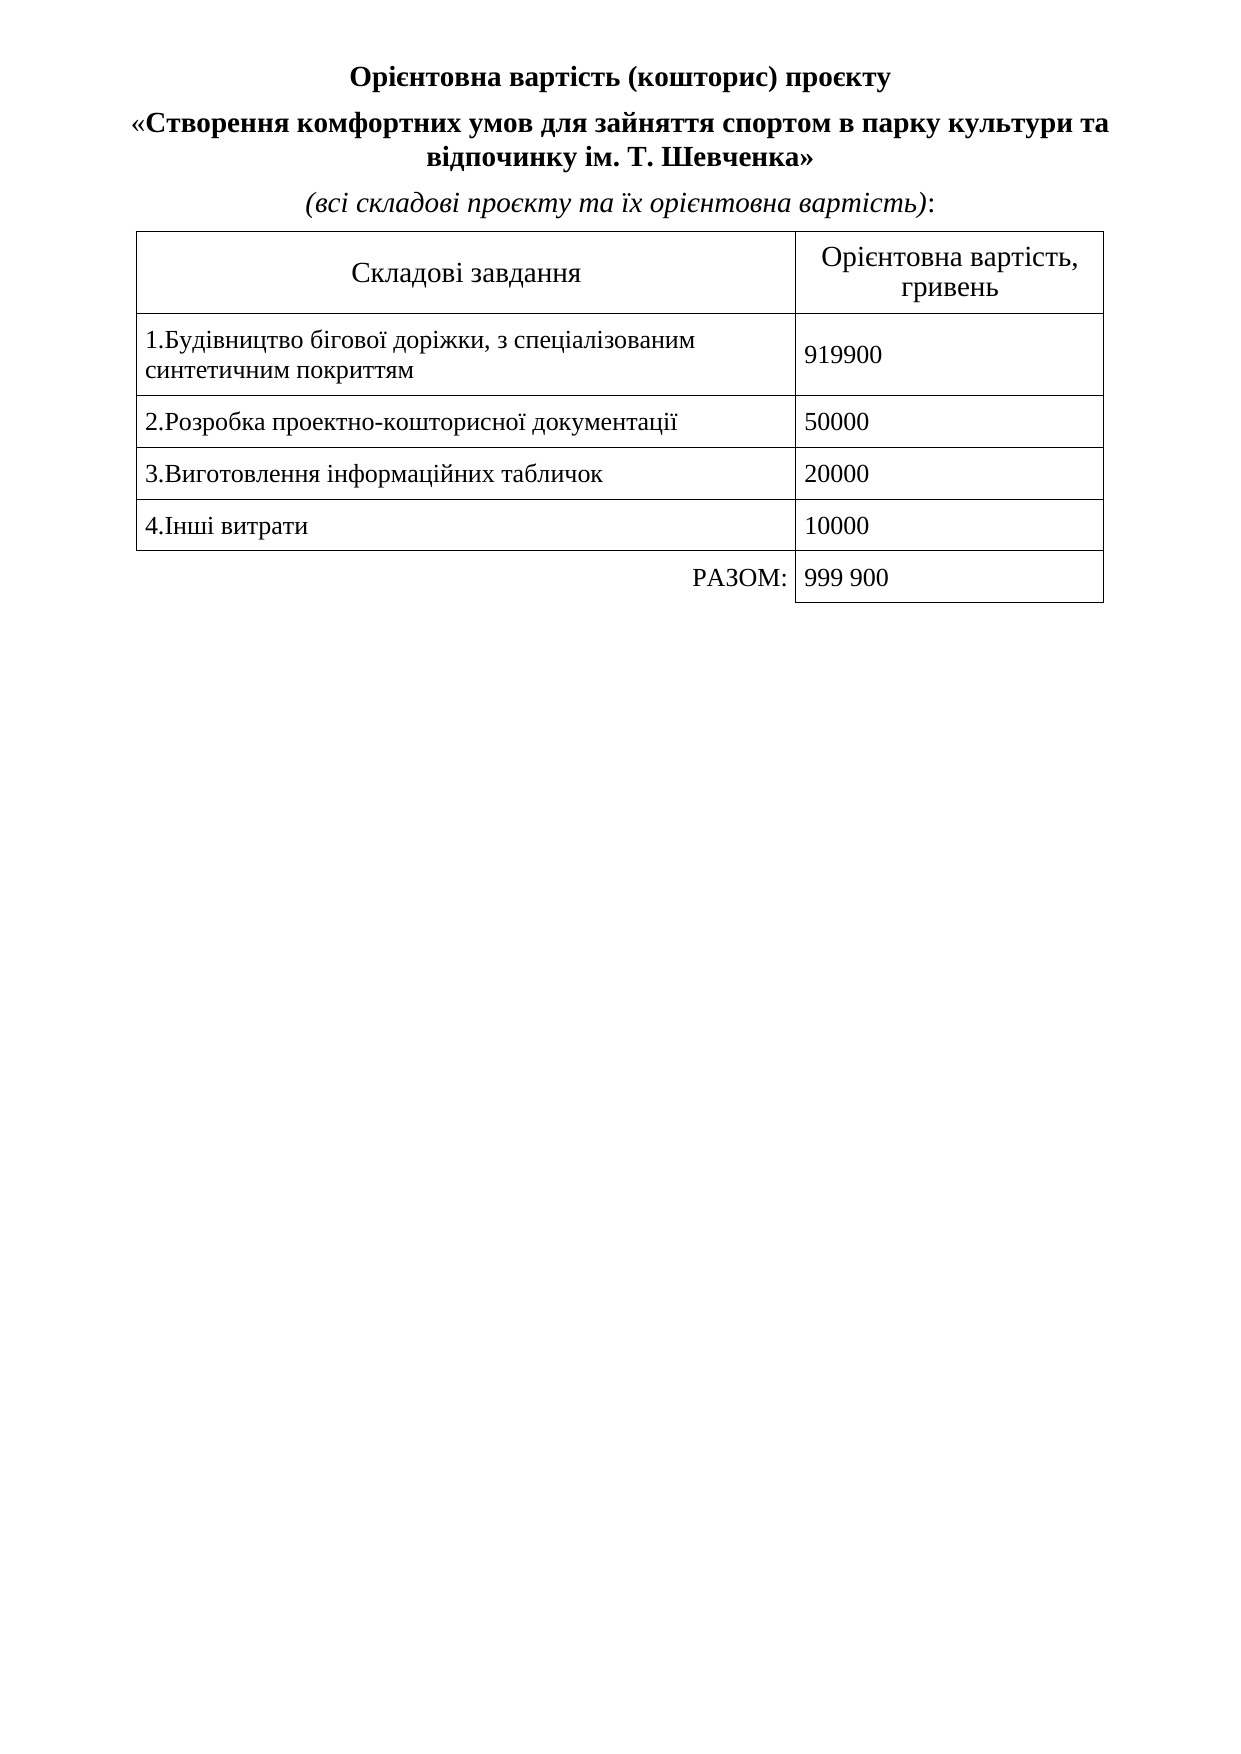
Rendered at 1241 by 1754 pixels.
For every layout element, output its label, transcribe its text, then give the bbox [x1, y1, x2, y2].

text (всі складові проєкту та їх орієнтовна вартість): [59, 185, 1181, 218]
table_cell 50000 [796, 396, 1103, 447]
table_cell 2.Розробка проектно-кошторисної документації [137, 396, 795, 447]
table_header Складові завдання [137, 232, 795, 313]
text «Створення комфортних умов для зайняття спортом в парку культури та відпочинку ім. Т. Шевченка» [59, 105, 1181, 172]
text Орієнтовна вартість (кошторис) проєкту [59, 59, 1181, 93]
table_cell 1.Будівництво бігової доріжки, з спеціалізованим синтетичним покриттям [137, 314, 795, 395]
table_cell 20000 [796, 448, 1103, 498]
table_cell 3.Виготовлення інформаційних табличок [137, 448, 795, 498]
table_cell 10000 [796, 500, 1103, 550]
table_cell РАЗОМ: [136, 551, 795, 602]
table_cell 999 900 [796, 551, 1103, 602]
table_cell 919900 [796, 314, 1103, 395]
table_header Орієнтовна вартість, гривень [796, 232, 1103, 313]
table_cell 4.Інші витрати [137, 500, 795, 550]
